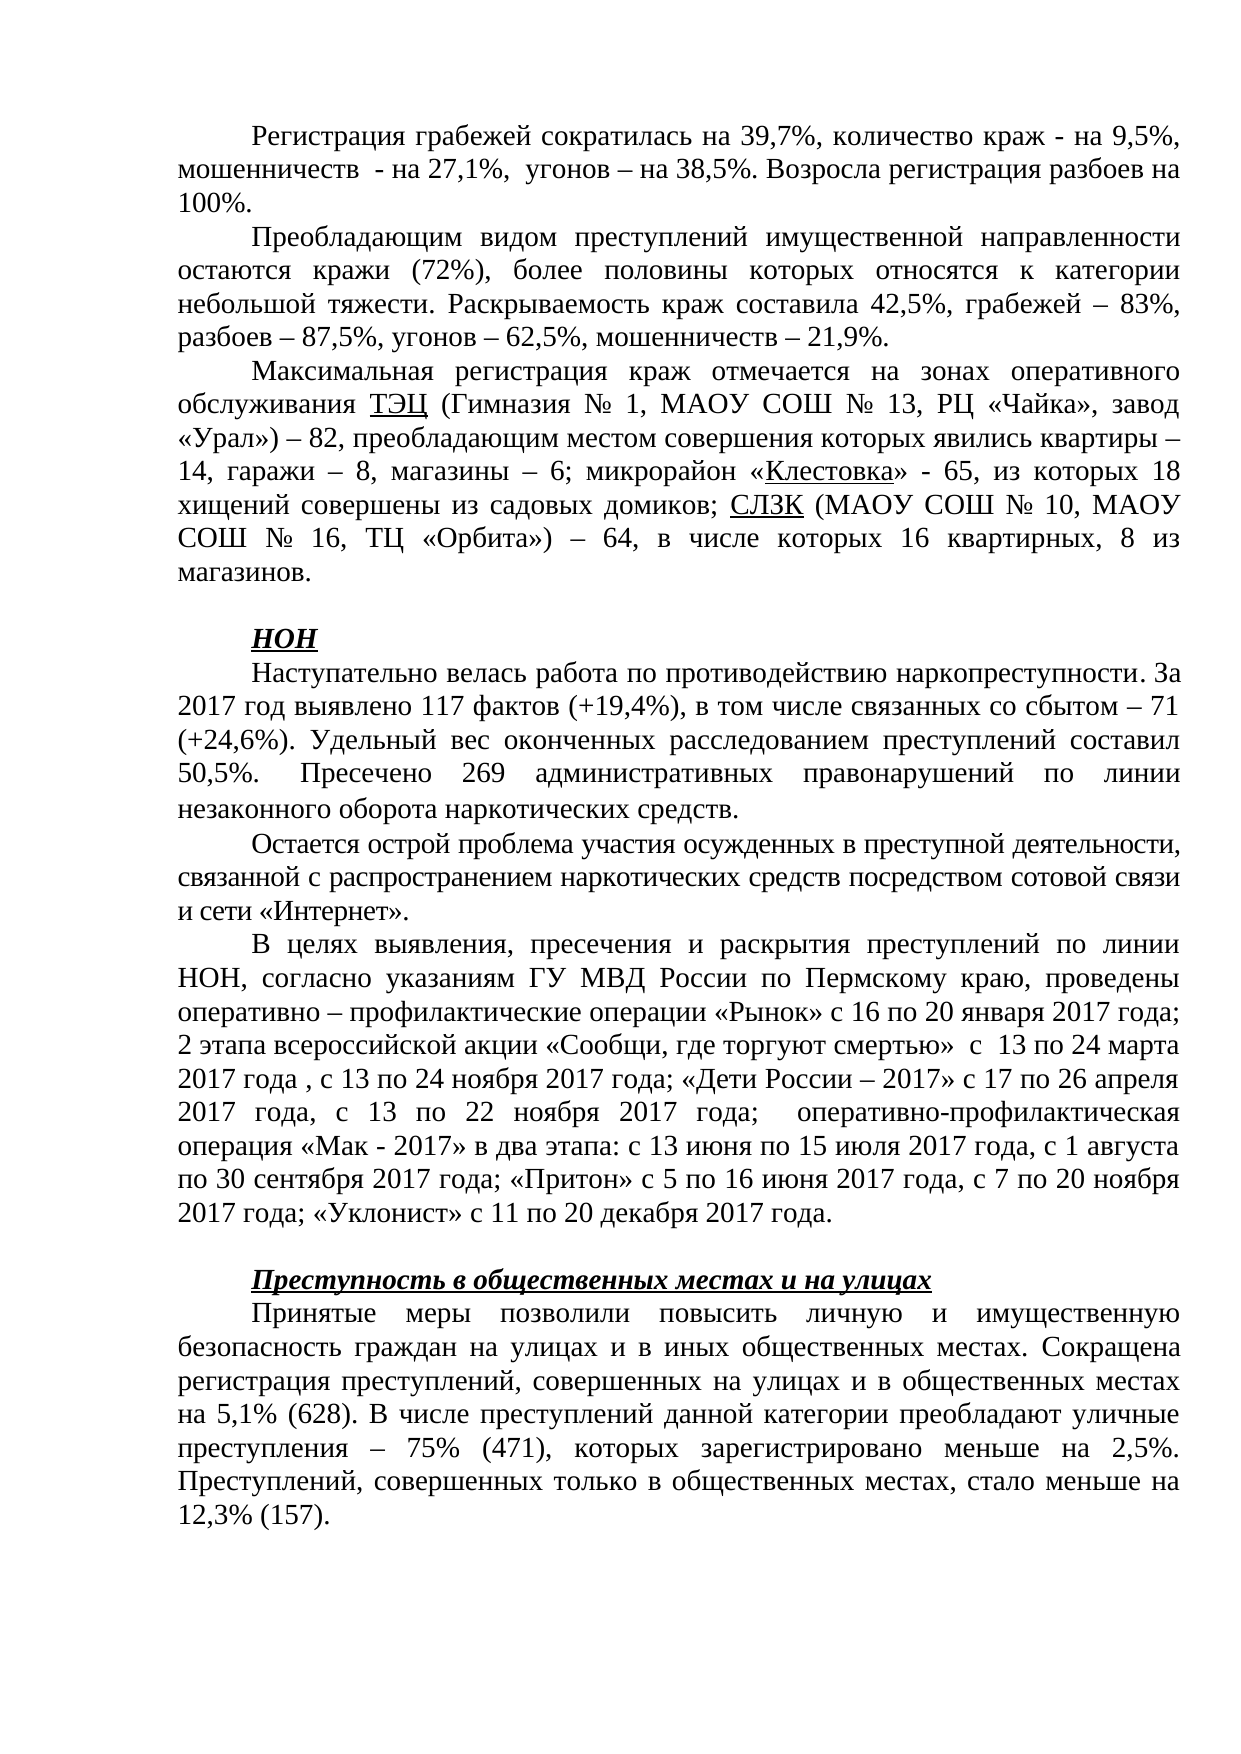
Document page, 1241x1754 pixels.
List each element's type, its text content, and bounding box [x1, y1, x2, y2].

text Преобладающим видом преступлений имущественной направленности остаются кражи (72%), более половины которых относятся к категории небольшой тяжести. Раскрываемость краж составила 42,5%, грабежей – 83%, разбоев – 87,5%, угонов – 62,5%, мошенничеств – 21,9%. [177, 219, 1181, 353]
text Наступательно велась работа по противодействию наркопреступности. За 2017 год выявлено 117 фактов (+19,4%), в том числе связанных со сбытом – 71 (+24,6%). Удельный вес оконченных расследованием преступлений составил 50,5%. Пресечено 269 административных правонарушений по линии незаконного оборота наркотических средств. [177, 655, 1181, 825]
text Остается острой проблема участия осужденных в преступной деятельности, связанной с распространением наркотических средств посредством сотовой связи и сети «Интернет». [177, 826, 1187, 927]
text Принятые меры позволили повысить личную и имущественную безопасность граждан на улицах и в иных общественных местах. Сокращена регистрация преступлений, совершенных на улицах и в общественных местах на 5,1% (628). В числе преступлений данной категории преобладают уличные преступления – 75% (471), которых зарегистрировано меньше на 2,5%. Преступлений, совершенных только в общественных местах, стало меньше на 12,3% (157). [177, 1294, 1187, 1595]
text НОН [177, 621, 1181, 655]
text Регистрация грабежей сократилась на 39,7%, количество краж - на 9,5%, мошенничеств - на 27,1%, угонов – на 38,5%. Возросла регистрация разбоев на 100%. [177, 118, 1181, 219]
text Максимальная регистрация краж отмечается на зонах оперативного обслуживания ТЭЦ (Гимназия № 1, МАОУ СОШ № 13, РЦ «Чайка», завод «Урал») – 82, преобладающим местом совершения которых явились квартиры – 14, гаражи – 8, магазины – 6; микрорайон «Клестовка» - 65, из которых 18 хищений совершены из садовых домиков; СЛЗК (МАОУ СОШ № 10, МАОУ СОШ № 16, ТЦ «Орбита») – 64, в числе которых 16 квартирных, 8 из магазинов. [177, 353, 1181, 588]
text Преступность в общественных местах и на улицах [177, 1262, 1181, 1294]
text В целях выявления, пресечения и раскрытия преступлений по линии НОН, согласно указаниям ГУ МВД России по Пермскому краю, проведены оперативно – профилактические операции «Рынок» с 16 по 20 января 2017 года; 2 этапа всероссийской акции «Сообщи, где торгуют смертью» с 13 по 24 марта 2017 года , с 13 по 24 ноября 2017 года; «Дети России – 2017» с 17 по 26 апреля 2017 года, с 13 по 22 ноября 2017 года; оперативно-профилактическая операция «Мак - 2017» в два этапа: с 13 июня по 15 июля 2017 года, с 1 августа по 30 сентября 2017 года; «Притон» с 5 по 16 июня 2017 года, с 7 по 20 ноября 2017 года; «Уклонист» с 11 по 20 декабря 2017 года. [177, 927, 1181, 1228]
